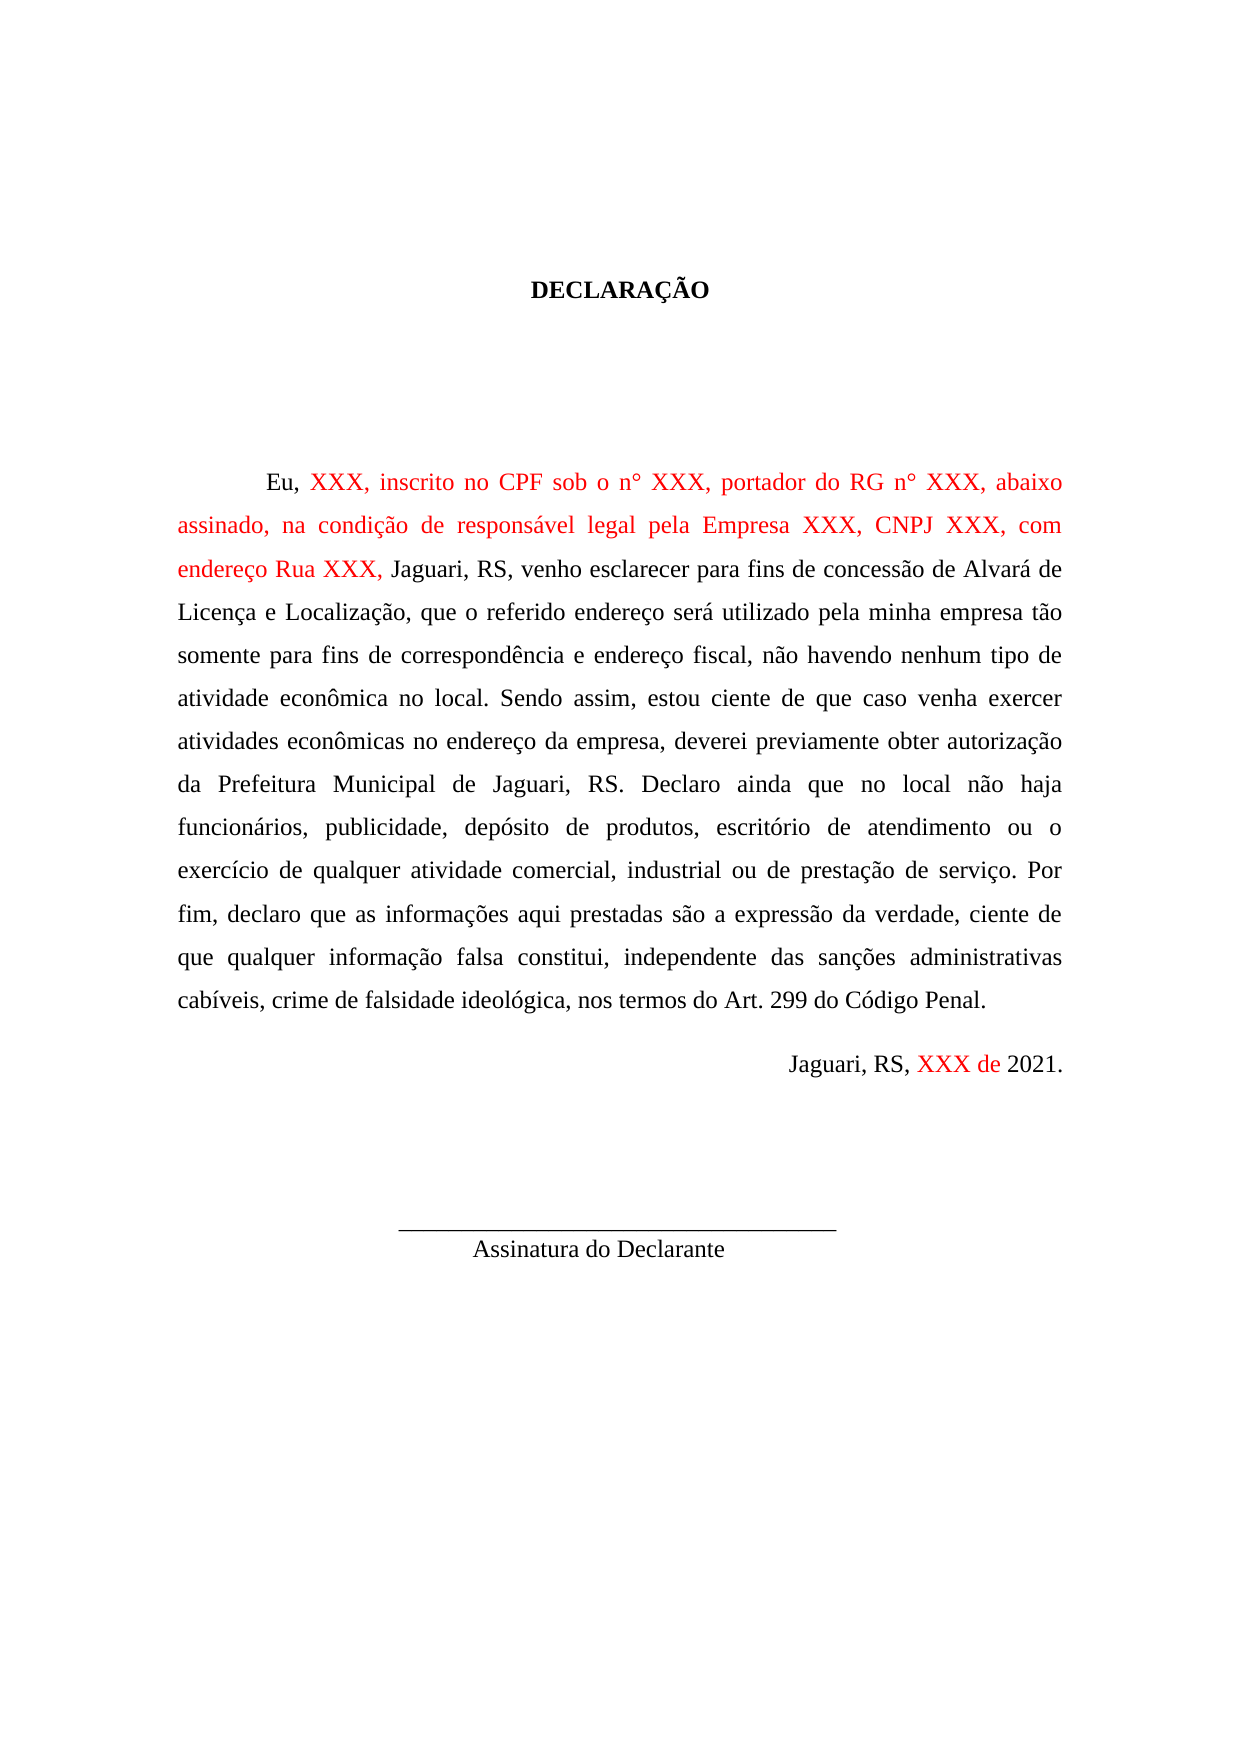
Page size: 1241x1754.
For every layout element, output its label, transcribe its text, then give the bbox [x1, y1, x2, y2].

text DECLARAÇÃO [177, 276, 1063, 304]
text Assinatura do Declarante [398, 1234, 1063, 1263]
text Eu, XXX, inscrito no CPF sob o n° XXX, portador do RG n° XXX, abaixo assinado, na condição de responsável legal pela Empresa XXX, CNPJ XXX, com endereço Rua XXX, Jaguari, RS, venho esclarecer para fins de concessão de Alvará de Licença e Localização, que o referido endereço será utilizado pela minha empresa tão somente para fins de correspondência e endereço fiscal, não havendo nenhum tipo de atividade econômica no local. Sendo assim, estou ciente de que caso venha exercer atividades econômicas no endereço da empresa, deverei previamente obter autorização da Prefeitura Municipal de Jaguari, RS. Declaro ainda que no local não haja funcionários, publicidade, depósito de produtos, escritório de atendimento ou o exercício de qualquer atividade comercial, industrial ou de prestação de serviço. Por fim, declaro que as informações aqui prestadas são a expressão da verdade, ciente de que qualquer informação falsa constitui, independente das sanções administrativas cabíveis, crime de falsidade ideológica, nos termos do Art. 299 do Código Penal. [177, 467, 1063, 1014]
text Jaguari, RS, XXX de 2021. [177, 1049, 1063, 1078]
text ___________________________________ [398, 1206, 1063, 1234]
